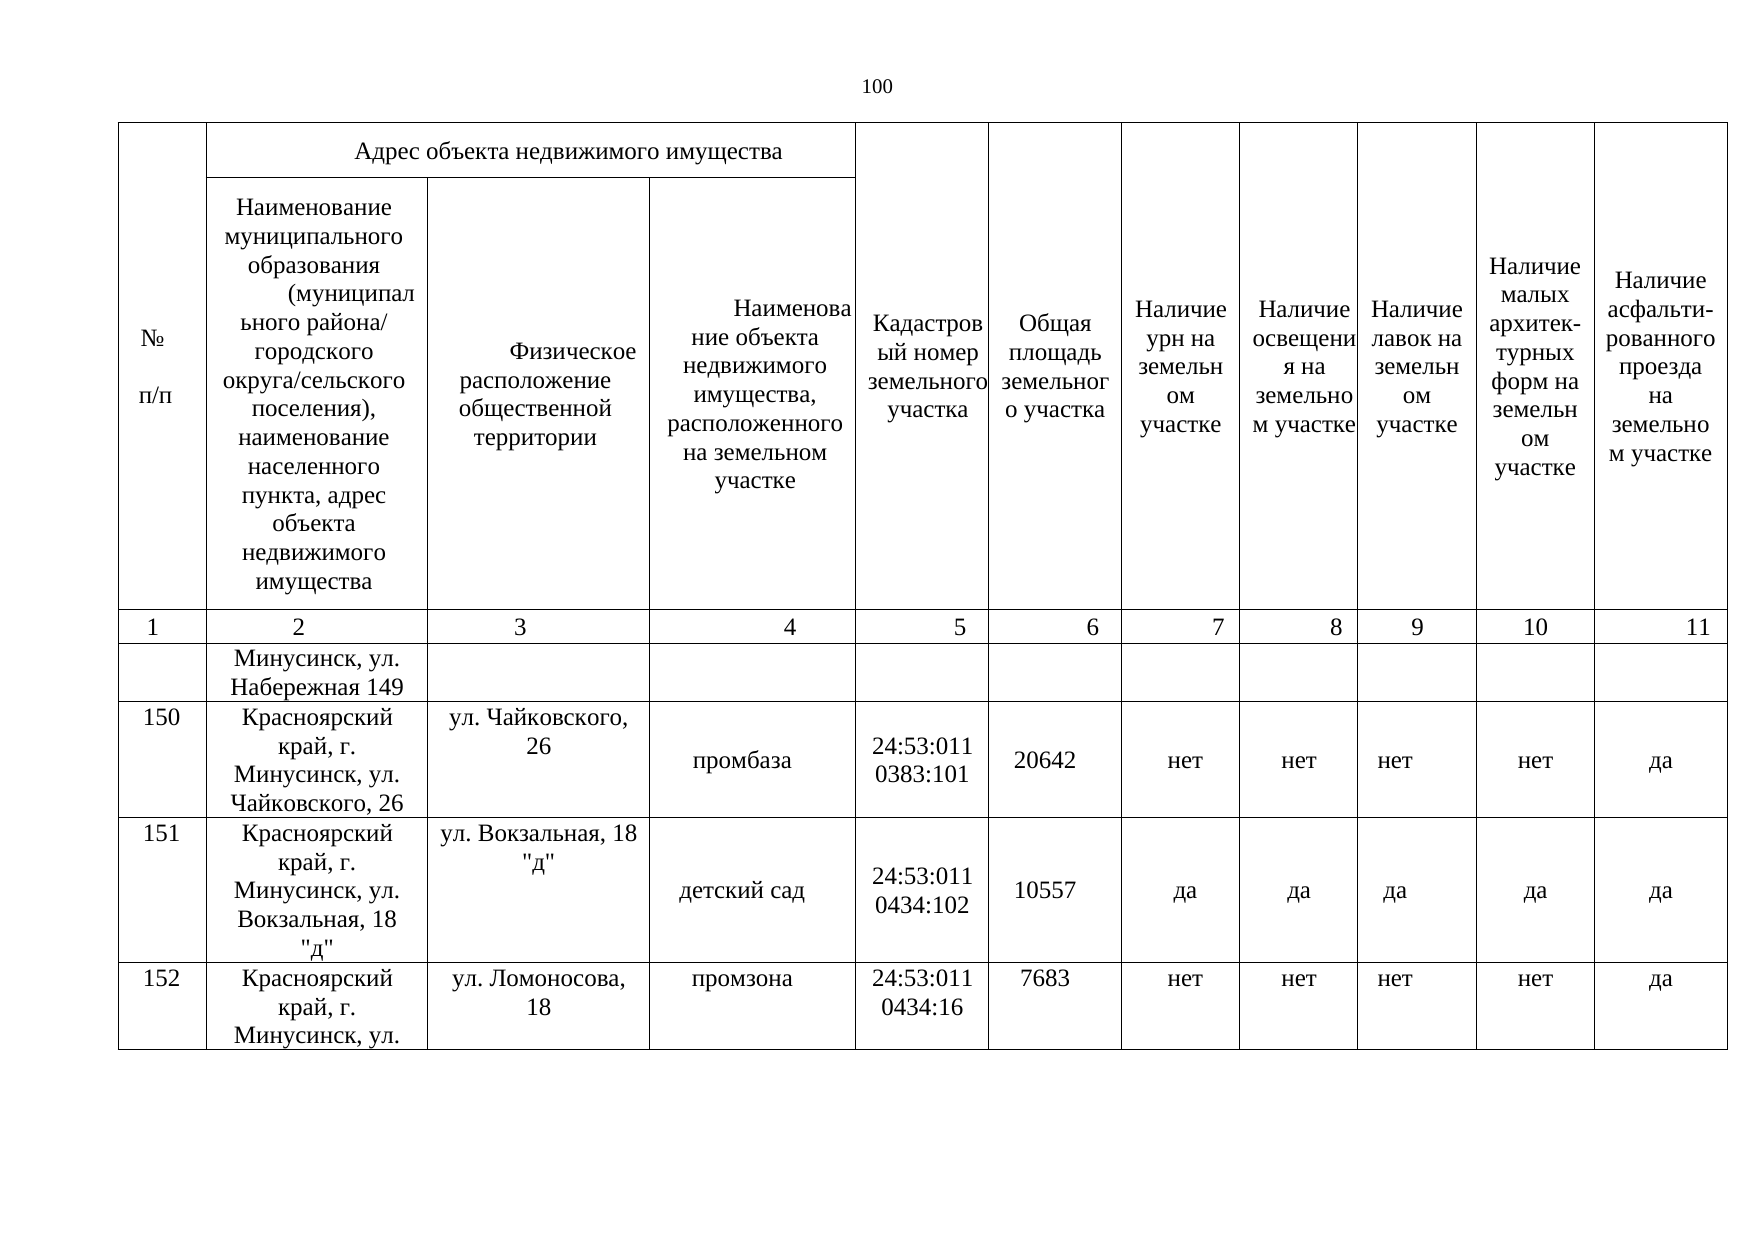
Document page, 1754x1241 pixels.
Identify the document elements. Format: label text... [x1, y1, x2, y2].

table_cell Наименование муниципального образования (муниципального района/ городского округа/сельского поселения), наименование населенного пункта, адрес объекта недвижимого имущества [207, 178, 427, 608]
table_cell 4 [650, 610, 855, 642]
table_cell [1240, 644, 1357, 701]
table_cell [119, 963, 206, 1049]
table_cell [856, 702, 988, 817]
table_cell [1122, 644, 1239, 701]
table_cell 2 [207, 610, 427, 642]
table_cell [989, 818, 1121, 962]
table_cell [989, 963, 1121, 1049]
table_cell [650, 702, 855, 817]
table_cell Физическое расположение общественной территории [428, 178, 649, 608]
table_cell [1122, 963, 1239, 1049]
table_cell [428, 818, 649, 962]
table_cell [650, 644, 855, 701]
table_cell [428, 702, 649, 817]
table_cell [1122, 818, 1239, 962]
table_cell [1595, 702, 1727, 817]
table_cell 7 [1122, 610, 1239, 642]
table_header Наличие лавок на земельном участке [1358, 123, 1476, 608]
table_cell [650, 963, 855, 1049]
table_header Наличие освещения на земельном участке [1240, 123, 1357, 608]
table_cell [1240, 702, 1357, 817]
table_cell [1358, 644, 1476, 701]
table_cell 8 [1240, 610, 1357, 642]
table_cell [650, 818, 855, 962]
table_cell 9 [1358, 610, 1476, 642]
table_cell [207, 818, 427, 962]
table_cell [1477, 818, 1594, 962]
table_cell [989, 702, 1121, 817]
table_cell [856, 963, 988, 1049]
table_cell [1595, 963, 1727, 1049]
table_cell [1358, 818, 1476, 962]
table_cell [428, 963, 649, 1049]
table_header Наличие малых архитек-турных форм на земельном участке [1477, 123, 1594, 608]
table_cell 11 [1595, 610, 1727, 642]
table_header Общая площадь земельного участка [989, 123, 1121, 608]
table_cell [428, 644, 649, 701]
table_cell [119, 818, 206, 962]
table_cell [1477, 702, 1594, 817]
table_header Кадастровый номер земельного участка [856, 123, 988, 608]
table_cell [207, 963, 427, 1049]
table_header № п/п [119, 123, 206, 608]
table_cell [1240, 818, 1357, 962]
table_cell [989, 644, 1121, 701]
table_cell 5 [856, 610, 988, 642]
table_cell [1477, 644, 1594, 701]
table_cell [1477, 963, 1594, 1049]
table_cell 10 [1477, 610, 1594, 642]
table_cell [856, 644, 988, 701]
table_cell 1 [119, 610, 206, 642]
table_header Наличие асфальти-рованного проезда на земельном участке [1595, 123, 1727, 608]
table_header Наличие урн на земельном участке [1122, 123, 1239, 608]
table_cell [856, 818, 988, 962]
table_cell 3 [428, 610, 649, 642]
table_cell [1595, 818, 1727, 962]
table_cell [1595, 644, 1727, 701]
table_cell 6 [989, 610, 1121, 642]
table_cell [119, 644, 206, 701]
table_header Адрес объекта недвижимого имущества [207, 123, 855, 177]
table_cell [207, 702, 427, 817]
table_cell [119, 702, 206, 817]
table_cell Наименование объекта недвижимого имущества, расположенного на земельном участке [650, 178, 855, 608]
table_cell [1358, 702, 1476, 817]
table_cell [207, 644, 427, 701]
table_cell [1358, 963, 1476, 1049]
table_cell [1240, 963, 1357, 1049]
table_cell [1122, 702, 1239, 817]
